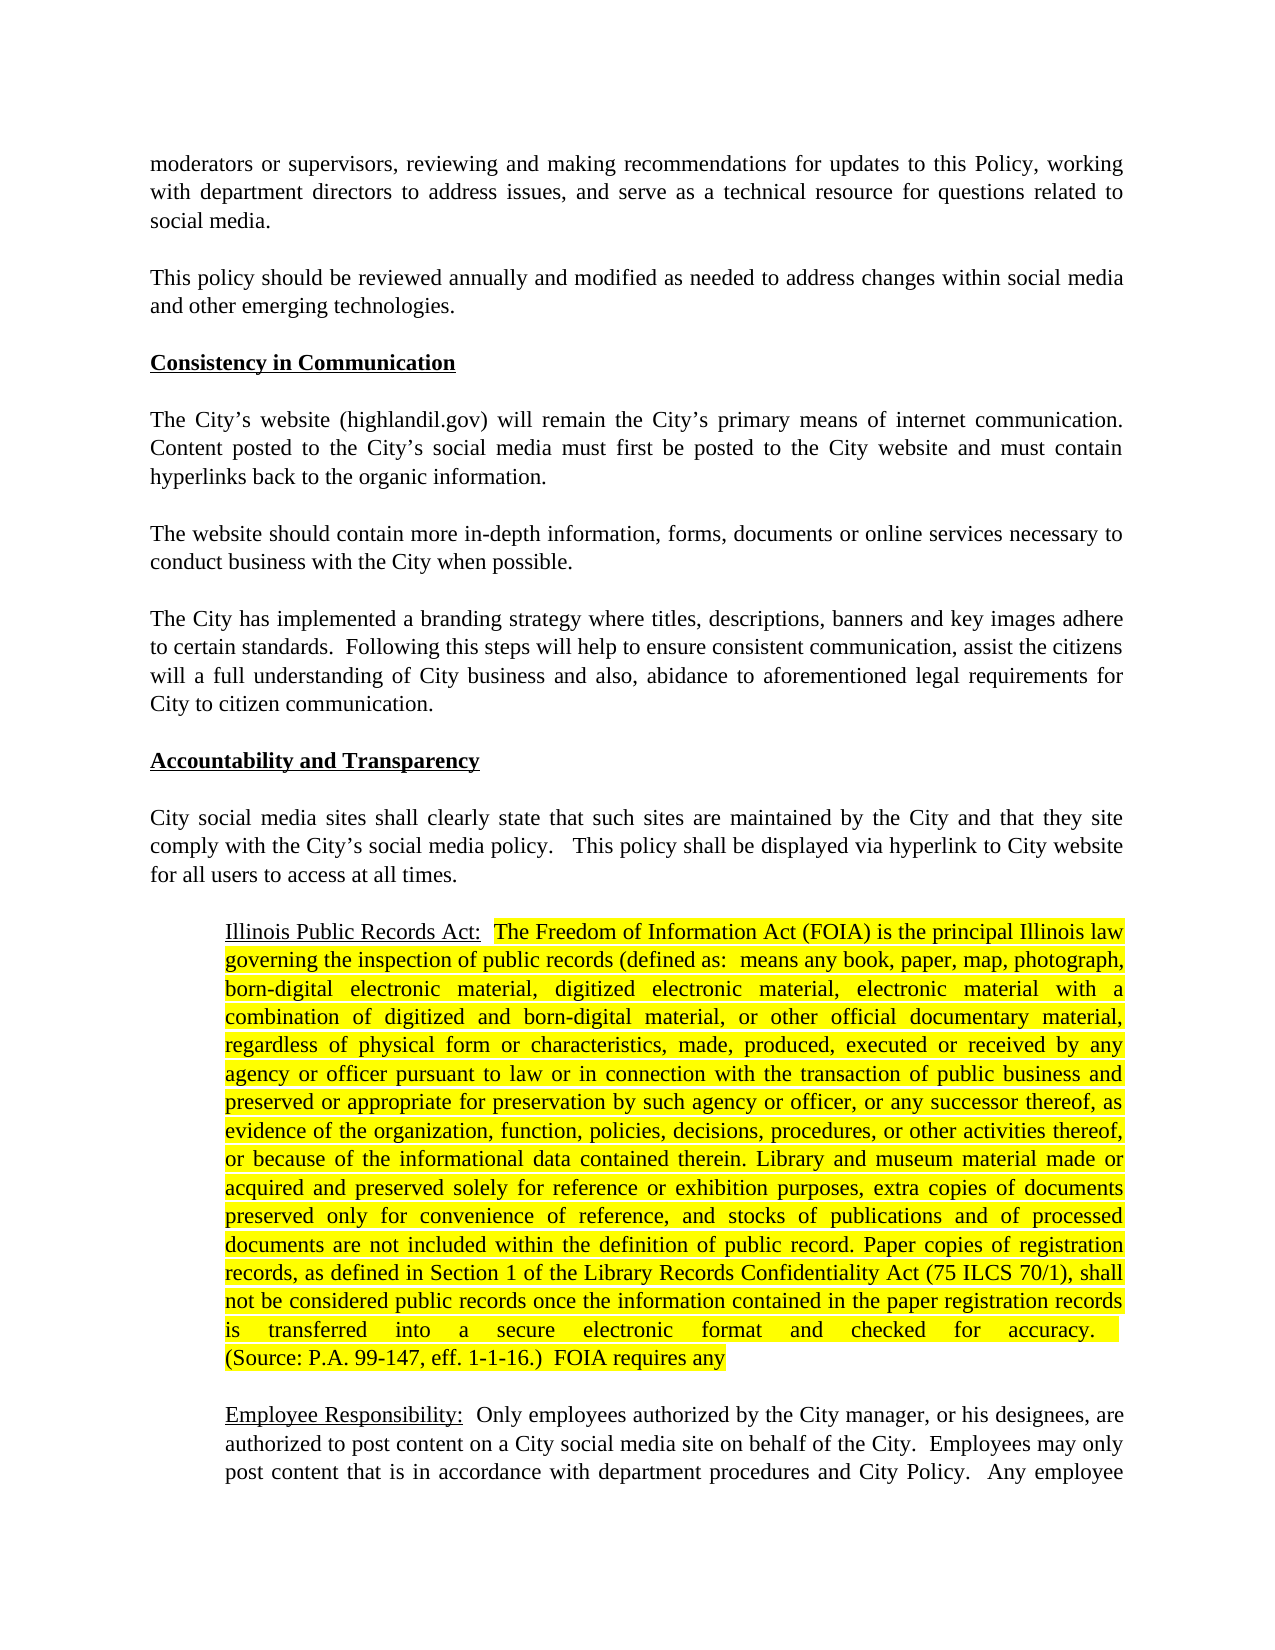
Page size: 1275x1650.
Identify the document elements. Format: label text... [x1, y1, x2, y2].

text Accountability and Transparency [150, 747, 1125, 773]
text The City’s website (highlandil.gov) will remain the City’s primary means of internet communication. Content posted to the City’s social media must first be posted to the City website and must contain hyperlinks back to the organic information. [150, 406, 1125, 489]
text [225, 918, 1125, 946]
text This policy should be reviewed annually and modified as needed to address changes within social media and other emerging technologies. [150, 264, 1125, 318]
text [225, 1401, 1125, 1484]
text City social media sites shall clearly state that such sites are maintained by the City and that they site comply with the City’s social media policy. This policy shall be displayed via hyperlink to City website for all users to access at all times. [150, 804, 1125, 887]
text Consistency in Communication [150, 349, 1125, 375]
text The website should contain more in-depth information, forms, documents or online services necessary to conduct business with the City when possible. [150, 520, 1125, 574]
text The City has implemented a branding strategy where titles, descriptions, banners and key images adhere to certain standards. Following this steps will help to ensure consistent communication, assist the citizens will a full understanding of City business and also, abidance to aforementioned legal requirements for City to citizen communication. [150, 605, 1125, 717]
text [150, 150, 1125, 233]
